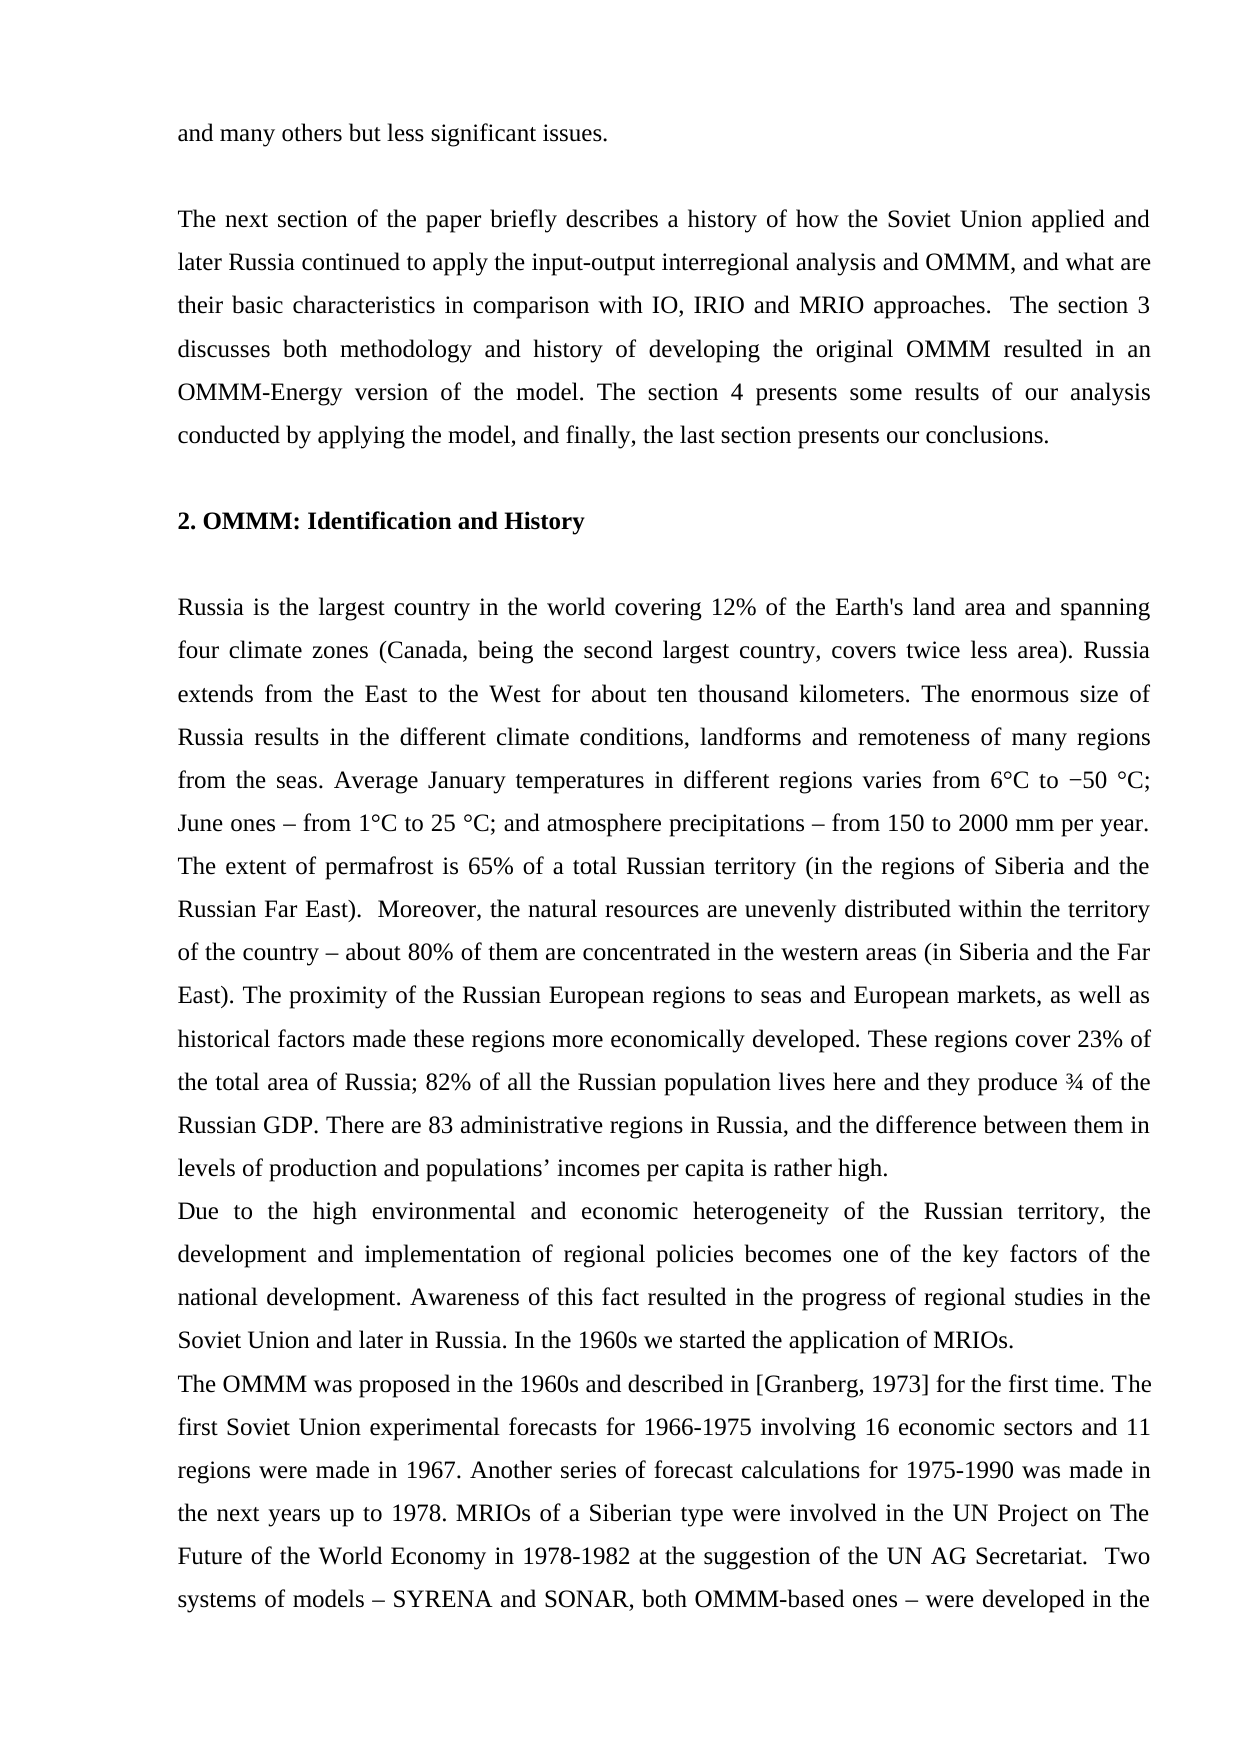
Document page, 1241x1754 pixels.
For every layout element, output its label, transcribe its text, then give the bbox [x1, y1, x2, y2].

text Russia is the largest country in the world covering 12% of the Earth's land area and spanning four climate zones (Canada, being the second largest country, covers twice less area). Russia extends from the East to the West for about ten thousand kilometers. The enormous size of Russia results in the different climate conditions, landforms and remoteness of many regions from the seas. Average January temperatures in different regions varies from 6°C to −50 °C; June ones – from 1°C to 25 °C; and atmosphere precipitations – from 150 to 2000 mm per year. The extent of permafrost is 65% of a total Russian territory (in the regions of Siberia and the Russian Far East). Moreover, the natural resources are unevenly distributed within the territory of the country – about 80% of them are concentrated in the western areas (in Siberia and the Far East). The proximity of the Russian European regions to seas and European markets, as well as historical factors made these regions more economically developed. These regions cover 23% of the total area of Russia; 82% of all the Russian population lives here and they produce ¾ of the Russian GDP. There are 83 administrative regions in Russia, and the difference between them in levels of production and populations’ incomes per capita is rather high. [177, 592, 1152, 1182]
text and many others but less significant issues. [177, 118, 1152, 147]
text Due to the high environmental and economic heterogeneity of the Russian territory, the development and implementation of regional policies becomes one of the key factors of the national development. Awareness of this fact resulted in the progress of regional studies in the Soviet Union and later in Russia. In the 1960s we started the application of MRIOs. [177, 1196, 1152, 1354]
text The next section of the paper briefly describes a history of how the Soviet Union applied and later Russia continued to apply the input-output interregional analysis and OMMM, and what are their basic characteristics in comparison with IO, IRIO and MRIO approaches. The section 3 discusses both methodology and history of developing the original OMMM resulted in an OMMM-Energy version of the model. The section 4 presents some results of our analysis conducted by applying the model, and finally, the last section presents our conclusions. [177, 204, 1152, 449]
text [177, 1369, 1152, 1613]
text 2. OMMM: Identification and History [177, 506, 1152, 535]
